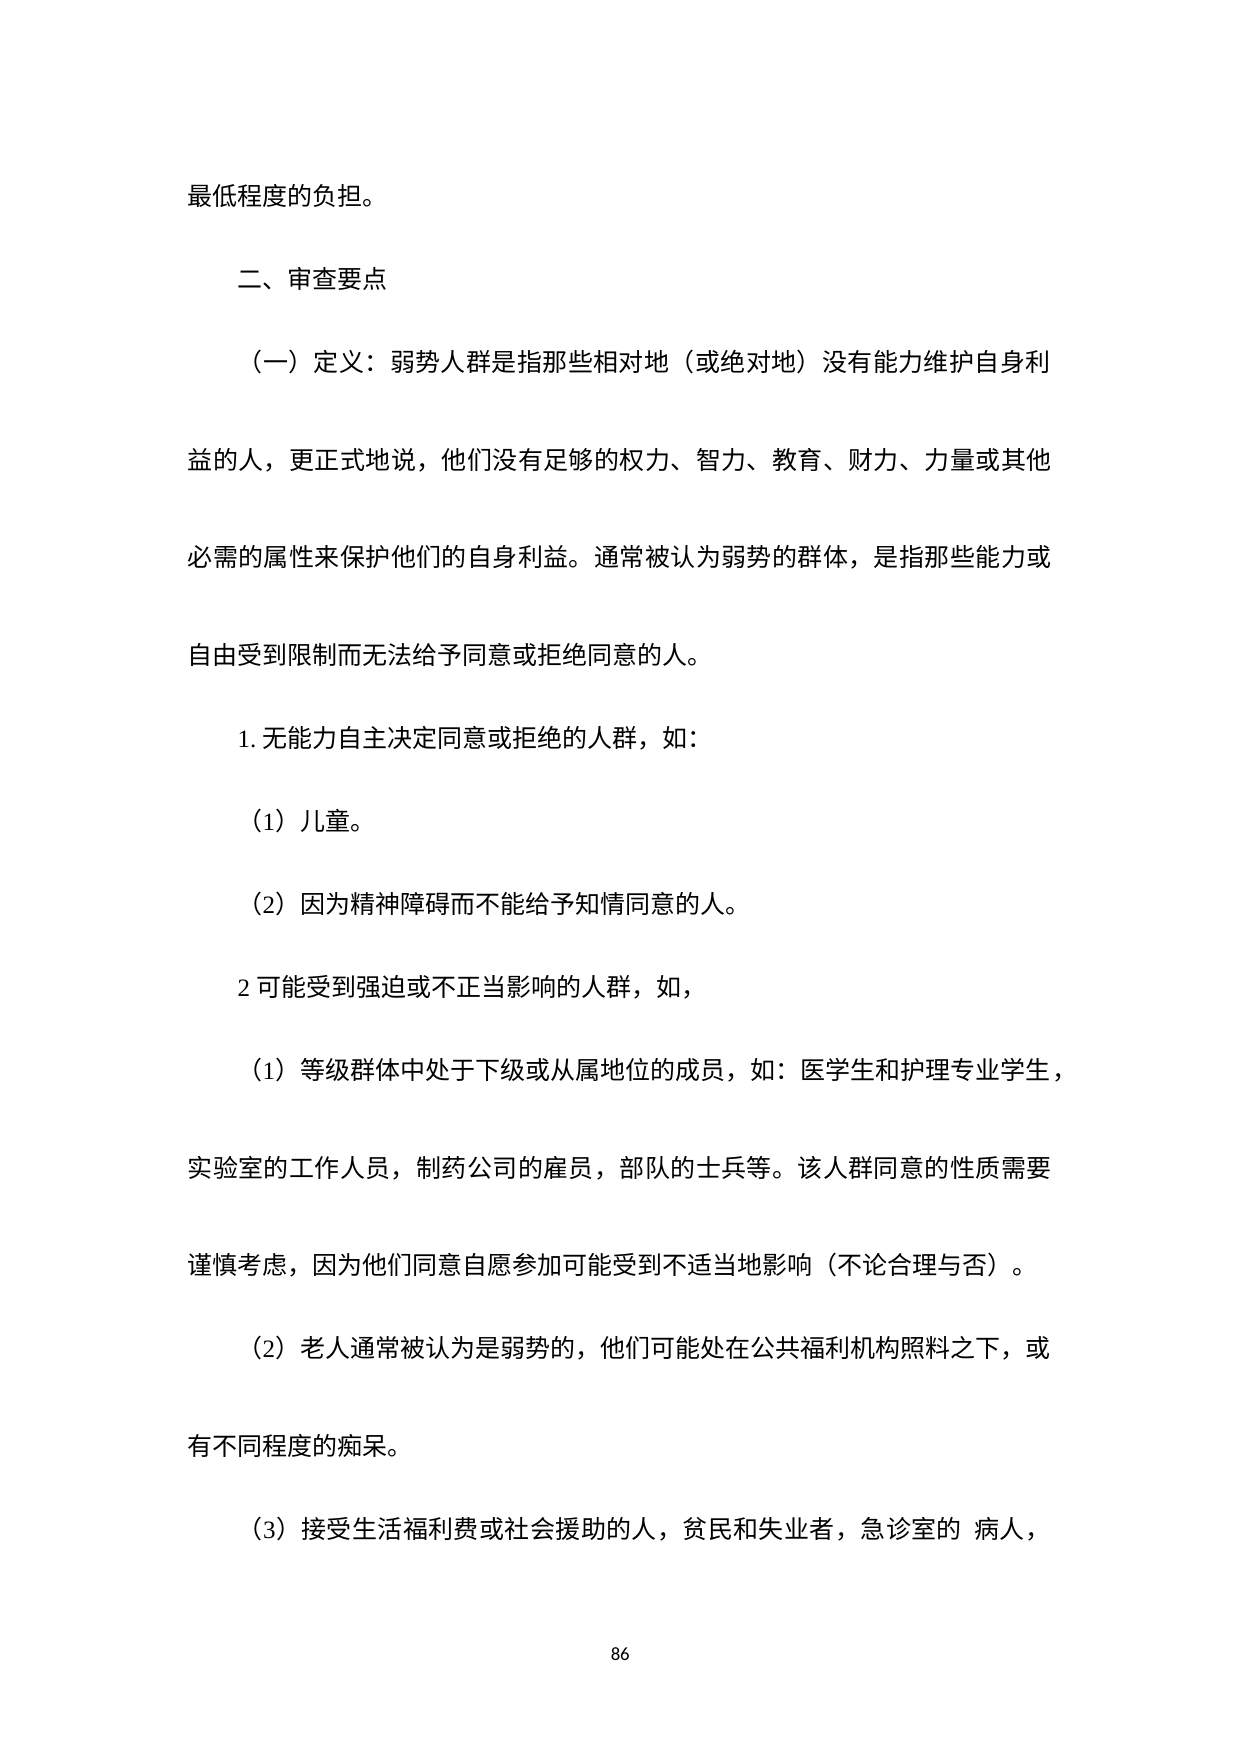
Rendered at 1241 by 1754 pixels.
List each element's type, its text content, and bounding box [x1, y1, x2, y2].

text （1）等级群体中处于下级或从属地位的成员，如：医学生和护理专业学生，实验室的工作人员，制药公司的雇员，部队的士兵等。该人群同意的性质需要谨慎考虑，因为他们同意自愿参加可能受到不适当地影响（不论合理与否）。 [187, 1036, 1053, 1296]
text （2）因为精神障碍而不能给予知情同意的人。 [187, 870, 1053, 935]
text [187, 162, 1053, 227]
text （1）儿童。 [187, 787, 1053, 852]
text （2）老人通常被认为是弱势的，他们可能处在公共福利机构照料之下，或有不同程度的痴呆。 [187, 1314, 1053, 1477]
text （一）定义：弱势人群是指那些相对地（或绝对地）没有能力维护自身利益的人，更正式地说，他们没有足够的权力、智力、教育、财力、力量或其他必需的属性来保护他们的自身利益。通常被认为弱势的群体，是指那些能力或自由受到限制而无法给予同意或拒绝同意的人。 [187, 328, 1053, 686]
text 2 可能受到强迫或不正当影响的人群，如， [187, 953, 1053, 1018]
text 二、审查要点 [187, 245, 1053, 310]
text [187, 1495, 1053, 1560]
text 1. 无能力自主决定同意或拒绝的人群，如： [187, 704, 1053, 769]
